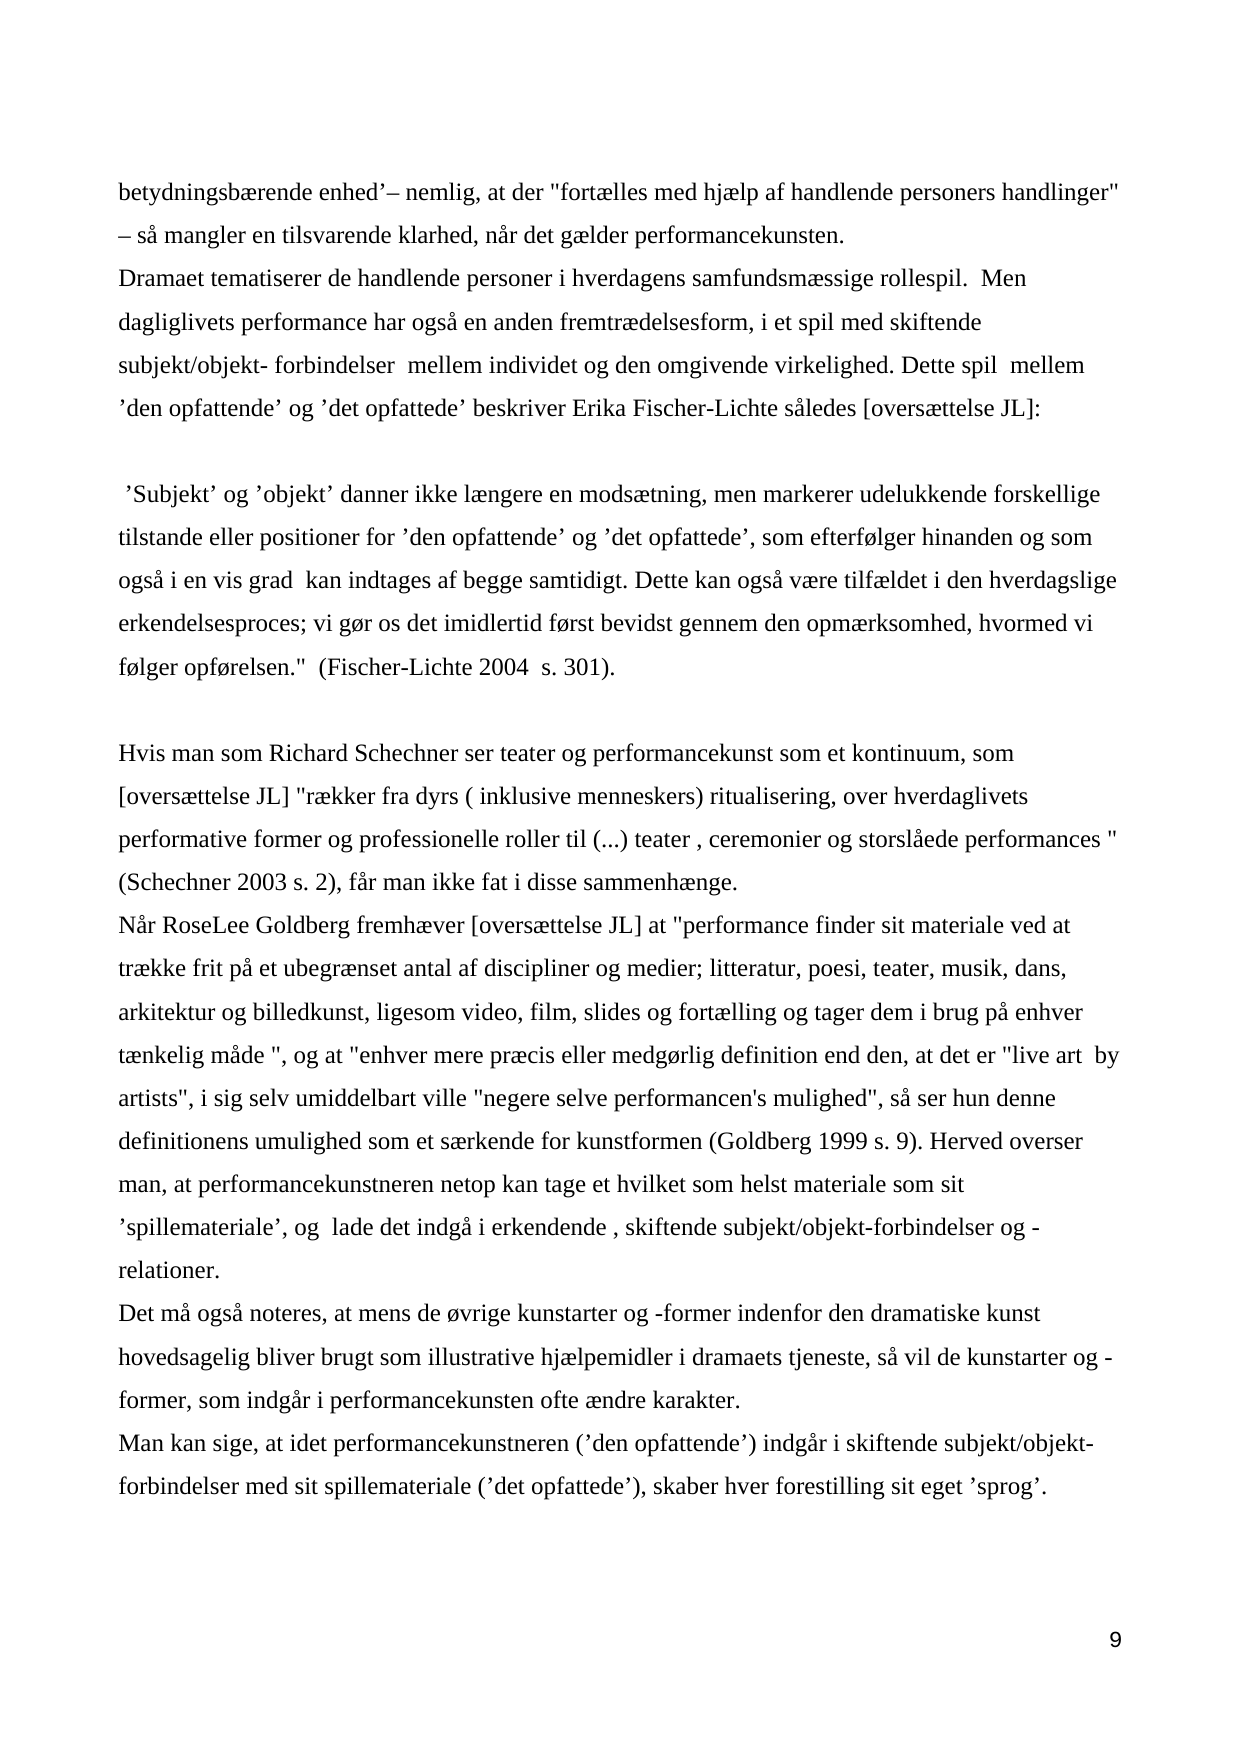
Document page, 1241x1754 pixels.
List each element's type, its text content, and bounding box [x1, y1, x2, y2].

text Hvis man som Richard Schechner ser teater og performancekunst som et kontinuum, som [oversættelse JL] "rækker fra dyrs ( inklusive menneskers) ritualisering, over hverdaglivets performative former og professionelle roller til (...) teater , ceremonier og storslåede performances " (Schechner 2003 s. 2), får man ikke fat i disse sammenhænge. [118, 738, 1122, 896]
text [118, 1428, 1122, 1500]
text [118, 177, 1122, 249]
text Dramaet tematiserer de handlende personer i hverdagens samfundsmæssige rollespil. Men dagliglivets performance har også en anden fremtrædelsesform, i et spil med skiftende subjekt/objekt- forbindelser mellem individet og den omgivende virkelighed. Dette spil mellem ’den opfattende’ og ’det opfattede’ beskriver Erika Fischer-Lichte således [oversættelse JL]: [118, 263, 1122, 422]
text Det må også noteres, at mens de øvrige kunstarter og -former indenfor den dramatiske kunst hovedsagelig bliver brugt som illustrative hjælpemidler i dramaets tjeneste, så vil de kunstarter og -former, som indgår i performancekunsten ofte ændre karakter. [118, 1298, 1122, 1413]
text ’Subjekt’ og ’objekt’ danner ikke længere en modsætning, men markerer udelukkende forskellige tilstande eller positioner for ’den opfattende’ og ’det opfattede’, som efterfølger hinanden og som også i en vis grad kan indtages af begge samtidigt. Dette kan også være tilfældet i den hverdagslige erkendelsesproces; vi gør os det imidlertid først bevidst gennem den opmærksomhed, hvormed vi følger opførelsen." (Fischer-Lichte 2004 s. 301). [118, 479, 1122, 680]
text Når RoseLee Goldberg fremhæver [oversættelse JL] at "performance finder sit materiale ved at trække frit på et ubegrænset antal af discipliner og medier; litteratur, poesi, teater, musik, dans, arkitektur og billedkunst, ligesom video, film, slides og fortælling og tager dem i brug på enhver tænkelig måde ", og at "enhver mere præcis eller medgørlig definition end den, at det er "live art by artists", i sig selv umiddelbart ville "negere selve performancen's mulighed", så ser hun denne definitionens umulighed som et særkende for kunstformen (Goldberg 1999 s. 9). Herved overser man, at performancekunstneren netop kan tage et hvilket som helst materiale som sit ’spillemateriale’, og lade det indgå i erkendende , skiftende subjekt/objekt-forbindelser og -relationer. [118, 910, 1122, 1284]
